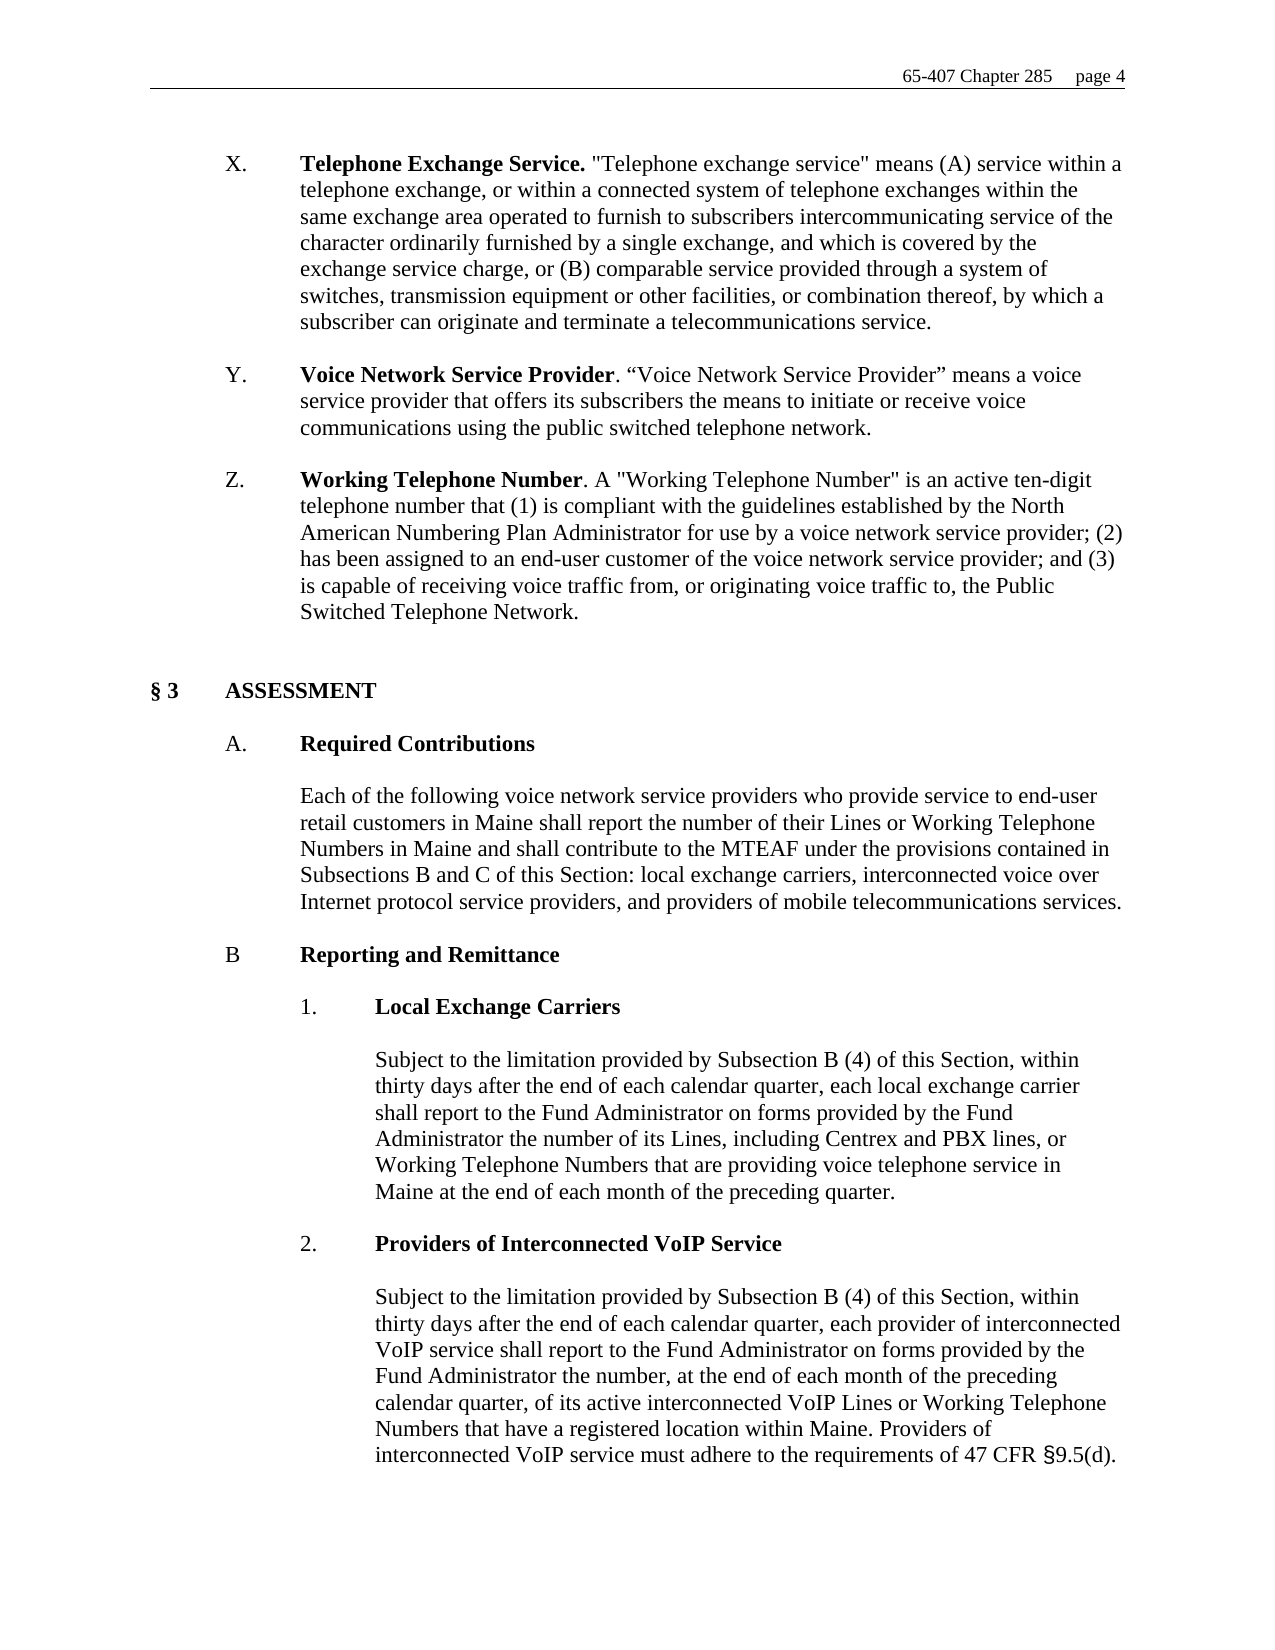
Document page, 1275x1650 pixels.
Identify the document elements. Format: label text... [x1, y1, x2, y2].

text Each of the following voice network service providers who provide service to end-user retail customers in Maine shall report the number of their Lines or Working Telephone Numbers in Maine and shall contribute to the MTEAF under the provisions contained in Subsections B and C of this Section: local exchange carriers, interconnected voice over Internet protocol service providers, and providers of mobile telecommunications services. [300, 782, 1144, 914]
text 1. Local Exchange Carriers [225, 993, 1125, 1020]
text A. Required Contributions [225, 730, 1153, 756]
text Subject to the limitation provided by Subsection B (4) of this Section, within thirty days after the end of each calendar quarter, each local exchange carrier shall report to the Fund Administrator on forms provided by the Fund Administrator the number of its Lines, including Centrex and PBX lines, or Working Telephone Numbers that are providing voice telephone service in Maine at the end of each month of the preceding quarter. [375, 1046, 1125, 1204]
text Z. Working Telephone Number. A "Working Telephone Number" is an active ten-digit telephone number that (1) is compliant with the guidelines established by the North American Numbering Plan Administrator for use by a voice network service provider; (2) has been assigned to an end-user customer of the voice network service provider; and (3) is capable of receiving voice traffic from, or originating voice traffic to, the Public Switched Telephone Network. [225, 466, 1125, 624]
text X. Telephone Exchange Service. "Telephone exchange service" means (A) service within a telephone exchange, or within a connected system of telephone exchanges within the same exchange area operated to furnish to subscribers intercommunicating service of the character ordinarily furnished by a single exchange, and which is covered by the exchange service charge, or (B) comparable service provided through a system of switches, transmission equipment or other facilities, or combination thereof, by which a subscriber can originate and terminate a telecommunications service. [225, 150, 1125, 334]
text 2. Providers of Interconnected VoIP Service [300, 1231, 1125, 1257]
text Y. Voice Network Service Provider. “Voice Network Service Provider” means a voice service provider that offers its subscribers the means to initiate or receive voice communications using the public switched telephone network. [225, 361, 1125, 440]
text Subject to the limitation provided by Subsection B (4) of this Section, within thirty days after the end of each calendar quarter, each provider of interconnected VoIP service shall report to the Fund Administrator on forms provided by the Fund Administrator the number, at the end of each month of the preceding calendar quarter, of its active interconnected VoIP Lines or Working Telephone Numbers that have a registered location within Maine. Providers of interconnected VoIP service must adhere to the requirements of 47 CFR §9.5(d). [375, 1283, 1125, 1468]
text B Reporting and Remittance [225, 941, 1153, 967]
text § 3 ASSESSMENT [150, 677, 1125, 703]
